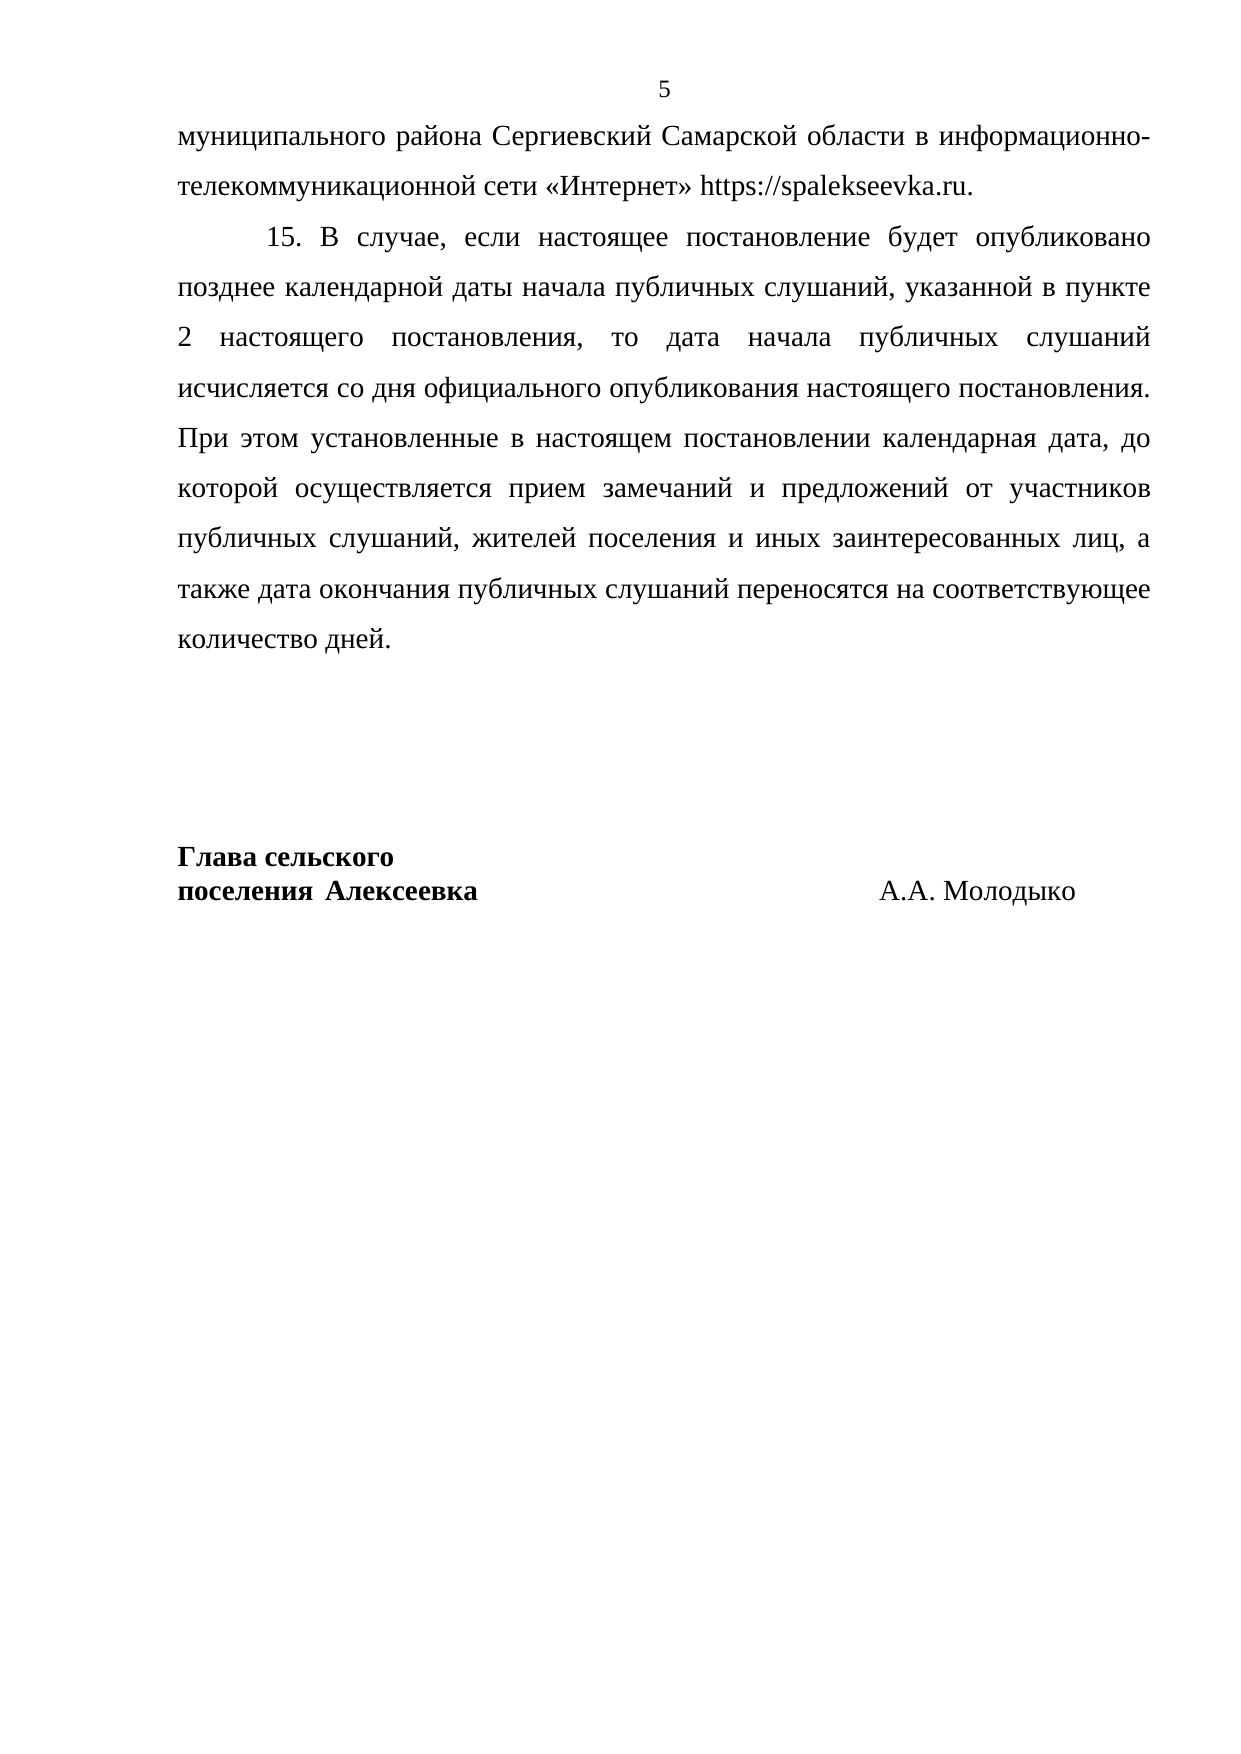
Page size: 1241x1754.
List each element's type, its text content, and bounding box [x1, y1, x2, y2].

text Глава сельского [177, 839, 1152, 873]
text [177, 118, 1152, 202]
text 15. В случае, если настоящее постановление будет опубликовано позднее календарной даты начала публичных слушаний, указанной в пункте 2 настоящего постановления, то дата начала публичных слушаний исчисляется со дня официального опубликования настоящего постановления. При этом установленные в настоящем постановлении календарная дата, до которой осуществляется прием замечаний и предложений от участников публичных слушаний, жителей поселения и иных заинтересованных лиц, а также дата окончания публичных слушаний переносятся на соответствующее количество дней. [177, 219, 1152, 655]
text поселения Алексеевка А.А. Молодыко [177, 873, 1152, 906]
